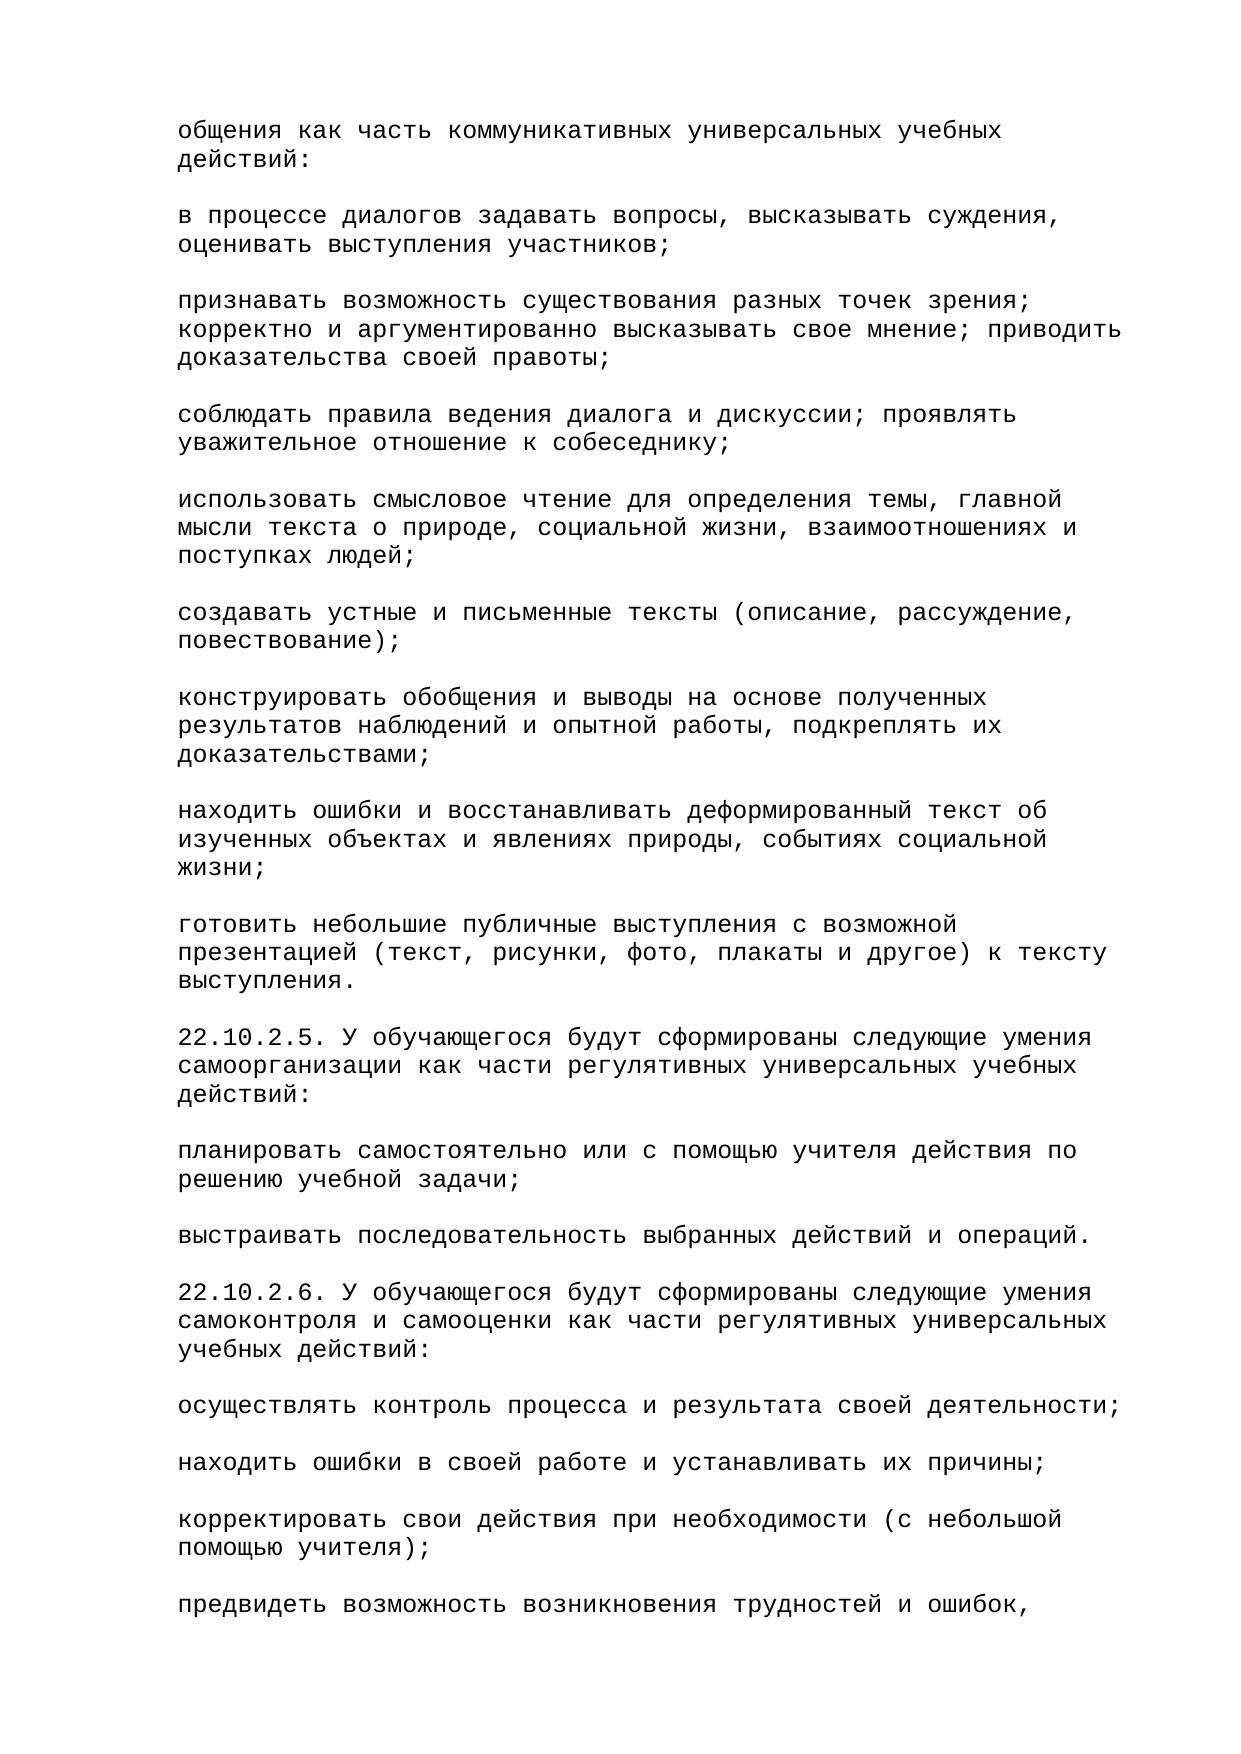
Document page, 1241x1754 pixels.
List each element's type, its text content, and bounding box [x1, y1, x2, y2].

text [177, 118, 1152, 175]
text конструировать обобщения и выводы на основе полученных результатов наблюдений и опытной работы, подкреплять их доказательствами; [177, 656, 1152, 770]
text готовить небольшие публичные выступления с возможной презентацией (текст, рисунки, фото, плакаты и другое) к тексту выступления. [177, 883, 1152, 996]
text планировать самостоятельно или с помощью учителя действия по решению учебной задачи; [177, 1110, 1152, 1195]
text соблюдать правила ведения диалога и дискуссии; проявлять уважительное отношение к собеседнику; [177, 373, 1152, 458]
text корректировать свои действия при необходимости (с небольшой помощью учителя); [177, 1478, 1152, 1563]
text 22.10.2.5. У обучающегося будут сформированы следующие умения самоорганизации как части регулятивных универсальных учебных действий: [177, 996, 1152, 1110]
text в процессе диалогов задавать вопросы, высказывать суждения, оценивать выступления участников; [177, 175, 1152, 260]
text осуществлять контроль процесса и результата своей деятельности; [177, 1365, 1152, 1421]
text находить ошибки в своей работе и устанавливать их причины; [177, 1421, 1152, 1478]
text использовать смысловое чтение для определения темы, главной мысли текста о природе, социальной жизни, взаимоотношениях и поступках людей; [177, 458, 1152, 571]
text создавать устные и письменные тексты (описание, рассуждение, повествование); [177, 571, 1152, 656]
text признавать возможность существования разных точек зрения; корректно и аргументированно высказывать свое мнение; приводить доказательства своей правоты; [177, 260, 1152, 373]
text 22.10.2.6. У обучающегося будут сформированы следующие умения самоконтроля и самооценки как части регулятивных универсальных учебных действий: [177, 1251, 1152, 1365]
text выстраивать последовательность выбранных действий и операций. [177, 1195, 1152, 1251]
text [177, 1563, 1152, 1620]
text находить ошибки и восстанавливать деформированный текст об изученных объектах и явлениях природы, событиях социальной жизни; [177, 770, 1152, 883]
